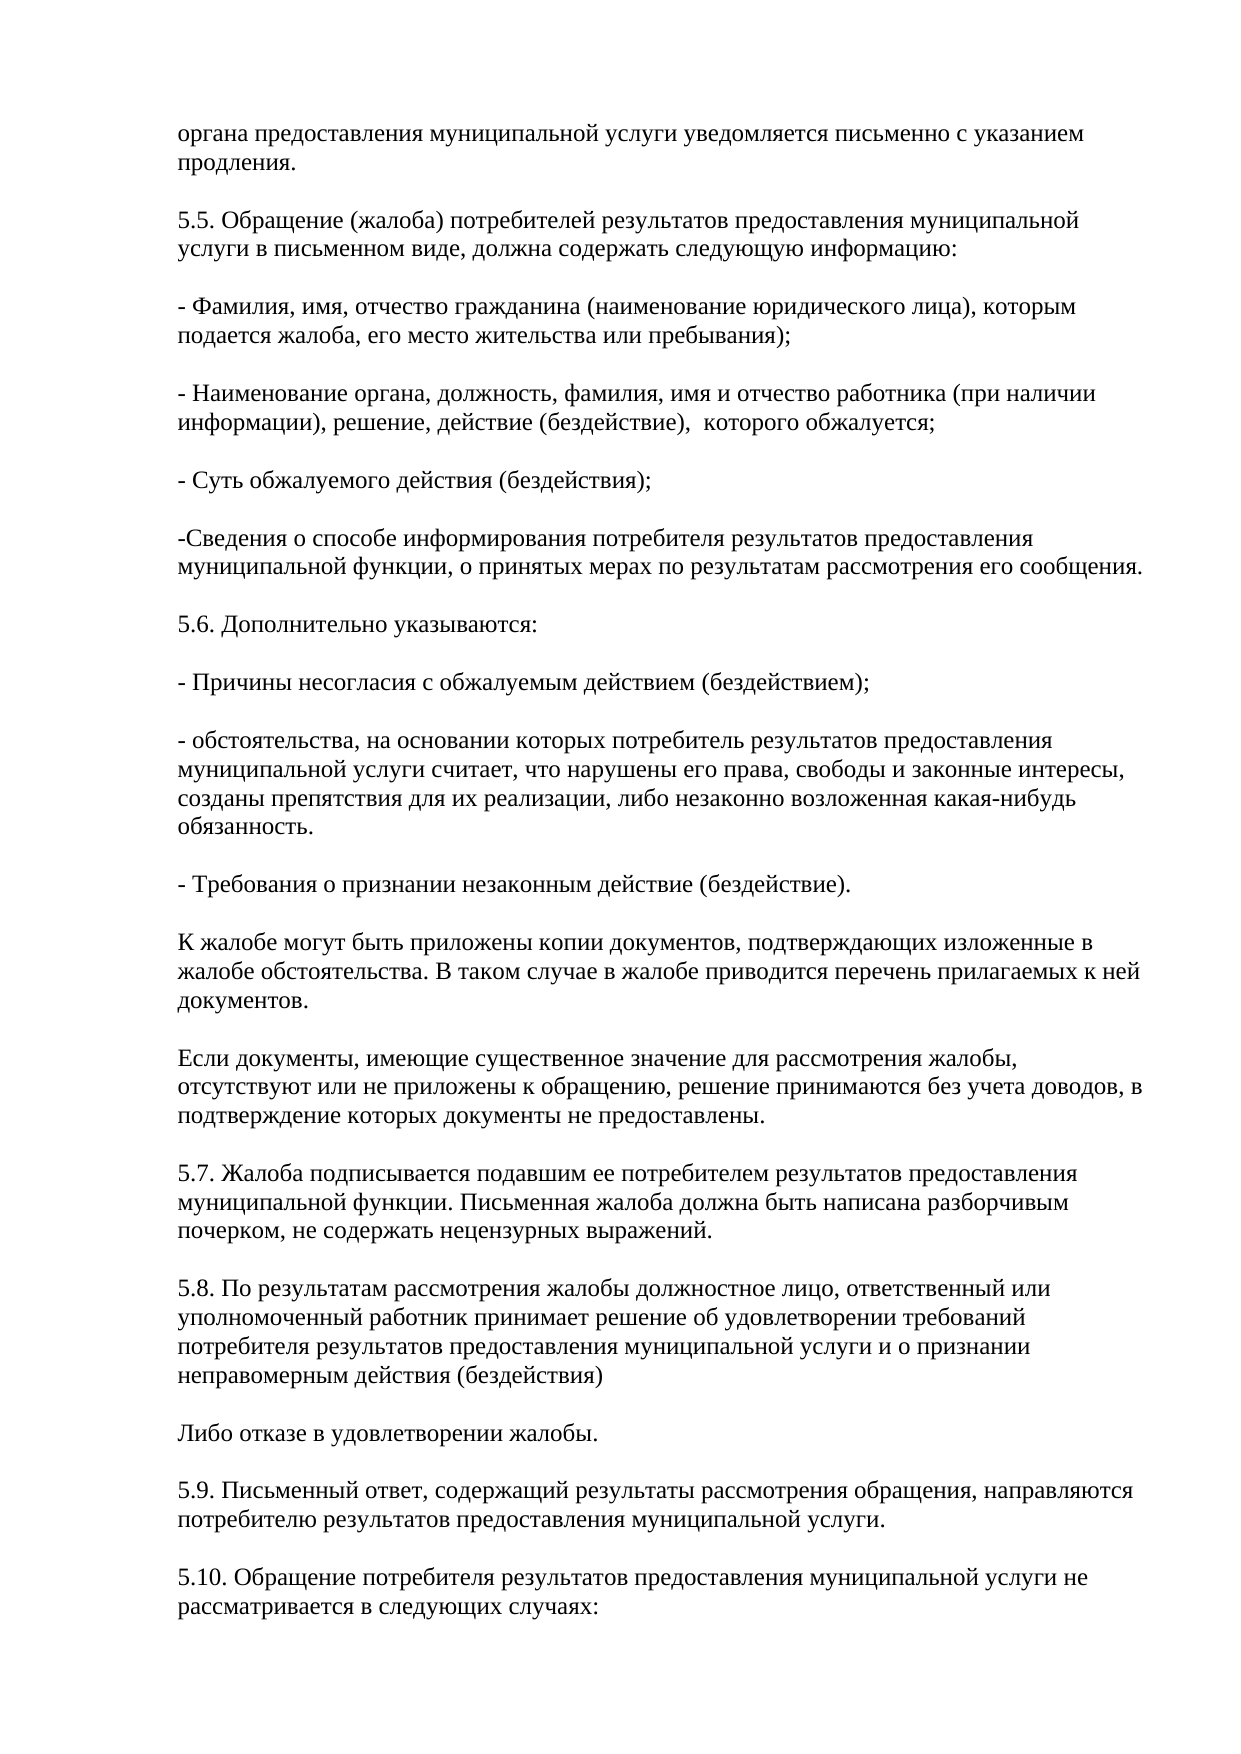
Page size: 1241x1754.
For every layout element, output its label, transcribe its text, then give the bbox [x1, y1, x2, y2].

text 5.10. Обращение потребителя результатов предоставления муниципальной услуги не рассматривается в следующих случаях: [177, 1562, 1152, 1620]
text Либо отказе в удовлетворении жалобы. [177, 1418, 1152, 1446]
text - Фамилия, имя, отчество гражданина (наименование юридического лица), которым подается жалоба, его место жительства или пребывания); [177, 291, 1152, 349]
text - Наименование органа, должность, фамилия, имя и отчество работника (при наличии информации), решение, действие (бездействие), которого обжалуется; [177, 378, 1152, 436]
text 5.9. Письменный ответ, содержащий результаты рассмотрения обращения, направляются потребителю результатов предоставления муниципальной услуги. [177, 1476, 1152, 1533]
text - обстоятельства, на основании которых потребитель результатов предоставления муниципальной услуги считает, что нарушены его права, свободы и законные интересы, созданы препятствия для их реализации, либо незаконно возложенная какая-нибудь обязанность. [177, 725, 1152, 840]
text 5.7. Жалоба подписывается подавшим ее потребителем результатов предоставления муниципальной функции. Письменная жалоба должна быть написана разборчивым почерком, не содержать нецензурных выражений. [177, 1158, 1152, 1244]
text 5.6. Дополнительно указываются: [177, 609, 1152, 638]
text - Требования о признании незаконным действие (бездействие). [177, 869, 1152, 898]
text - Причины несогласия с обжалуемым действием (бездействием); [177, 667, 1152, 696]
text Если документы, имеющие существенное значение для рассмотрения жалобы, отсутствуют или не приложены к обращению, решение принимаются без учета доводов, в подтверждение которых документы не предоставлены. [177, 1043, 1152, 1129]
text - Суть обжалуемого действия (бездействия); [177, 465, 1152, 493]
text 5.8. По результатам рассмотрения жалобы должностное лицо, ответственный или уполномоченный работник принимает решение об удовлетворении требований потребителя результатов предоставления муниципальной услуги и о признании неправомерным действия (бездействия) [177, 1273, 1152, 1388]
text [177, 118, 1152, 176]
text 5.5. Обращение (жалоба) потребителей результатов предоставления муниципальной услуги в письменном виде, должна содержать следующую информацию: [177, 205, 1152, 262]
text К жалобе могут быть приложены копии документов, подтверждающих изложенные в жалобе обстоятельства. В таком случае в жалобе приводится перечень прилагаемых к ней документов. [177, 927, 1152, 1013]
text -Сведения о способе информирования потребителя результатов предоставления муниципальной функции, о принятых мерах по результатам рассмотрения его сообщения. [177, 523, 1152, 580]
